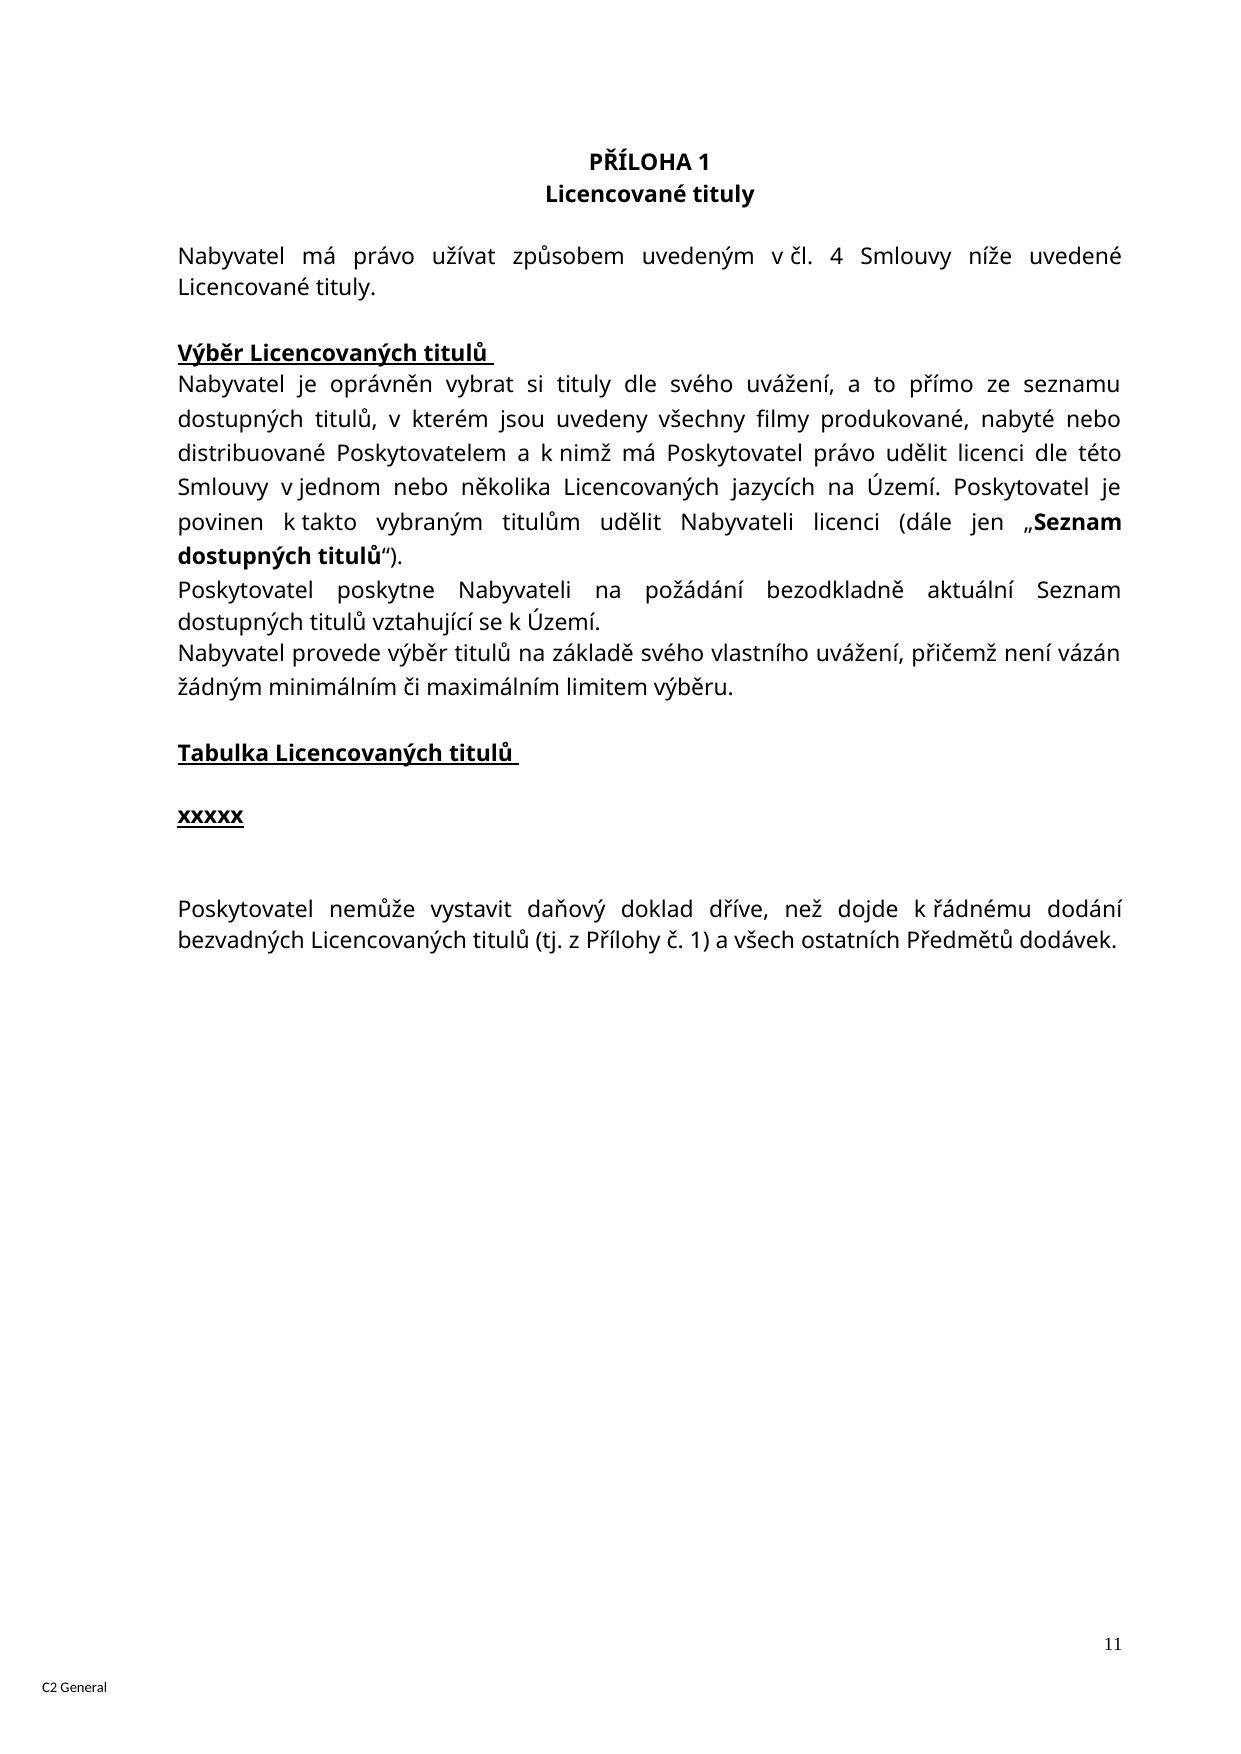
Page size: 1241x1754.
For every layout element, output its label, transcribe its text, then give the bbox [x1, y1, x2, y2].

list Nabyvatel je oprávněn vybrat si tituly dle svého uvážení, a to přímo ze seznamu dostupných titulů, v kterém jsou uvedeny všechny filmy produkované, nabyté nebo distribuované Poskytovatelem a k nimž má Poskytovatel právo udělit licenci dle této Smlouvy v jednom nebo několika Licencovaných jazycích na Území. Poskytovatel je povinen k takto vybraným titulům udělit Nabyvateli licenci (dále jen „Seznam dostupných titulů“). [177, 368, 1122, 571]
text Nabyvatel má právo užívat způsobem uvedeným v čl. 4 Smlouvy níže uvedené Licencované tituly. [177, 240, 1122, 302]
text Výběr Licencovaných titulů [177, 337, 1122, 368]
text Poskytovatel nemůže vystavit daňový doklad dříve, než dojde k řádnému dodání bezvadných Licencovaných titulů (tj. z Přílohy č. 1) a všech ostatních Předmětů dodávek. [177, 893, 1122, 956]
text Poskytovatel poskytne Nabyvateli na požádání bezodkladně aktuální Seznam dostupných titulů vztahující se k Území. [177, 574, 1122, 637]
text PŘÍLOHA 1 [177, 146, 1122, 177]
list Nabyvatel provede výběr titulů na základě svého vlastního uvážení, přičemž není vázán žádným minimálním či maximálním limitem výběru. [177, 637, 1122, 702]
text Tabulka Licencovaných titulů [177, 737, 1122, 768]
text xxxxx [177, 799, 1122, 831]
text Licencované tituly [177, 177, 1122, 209]
